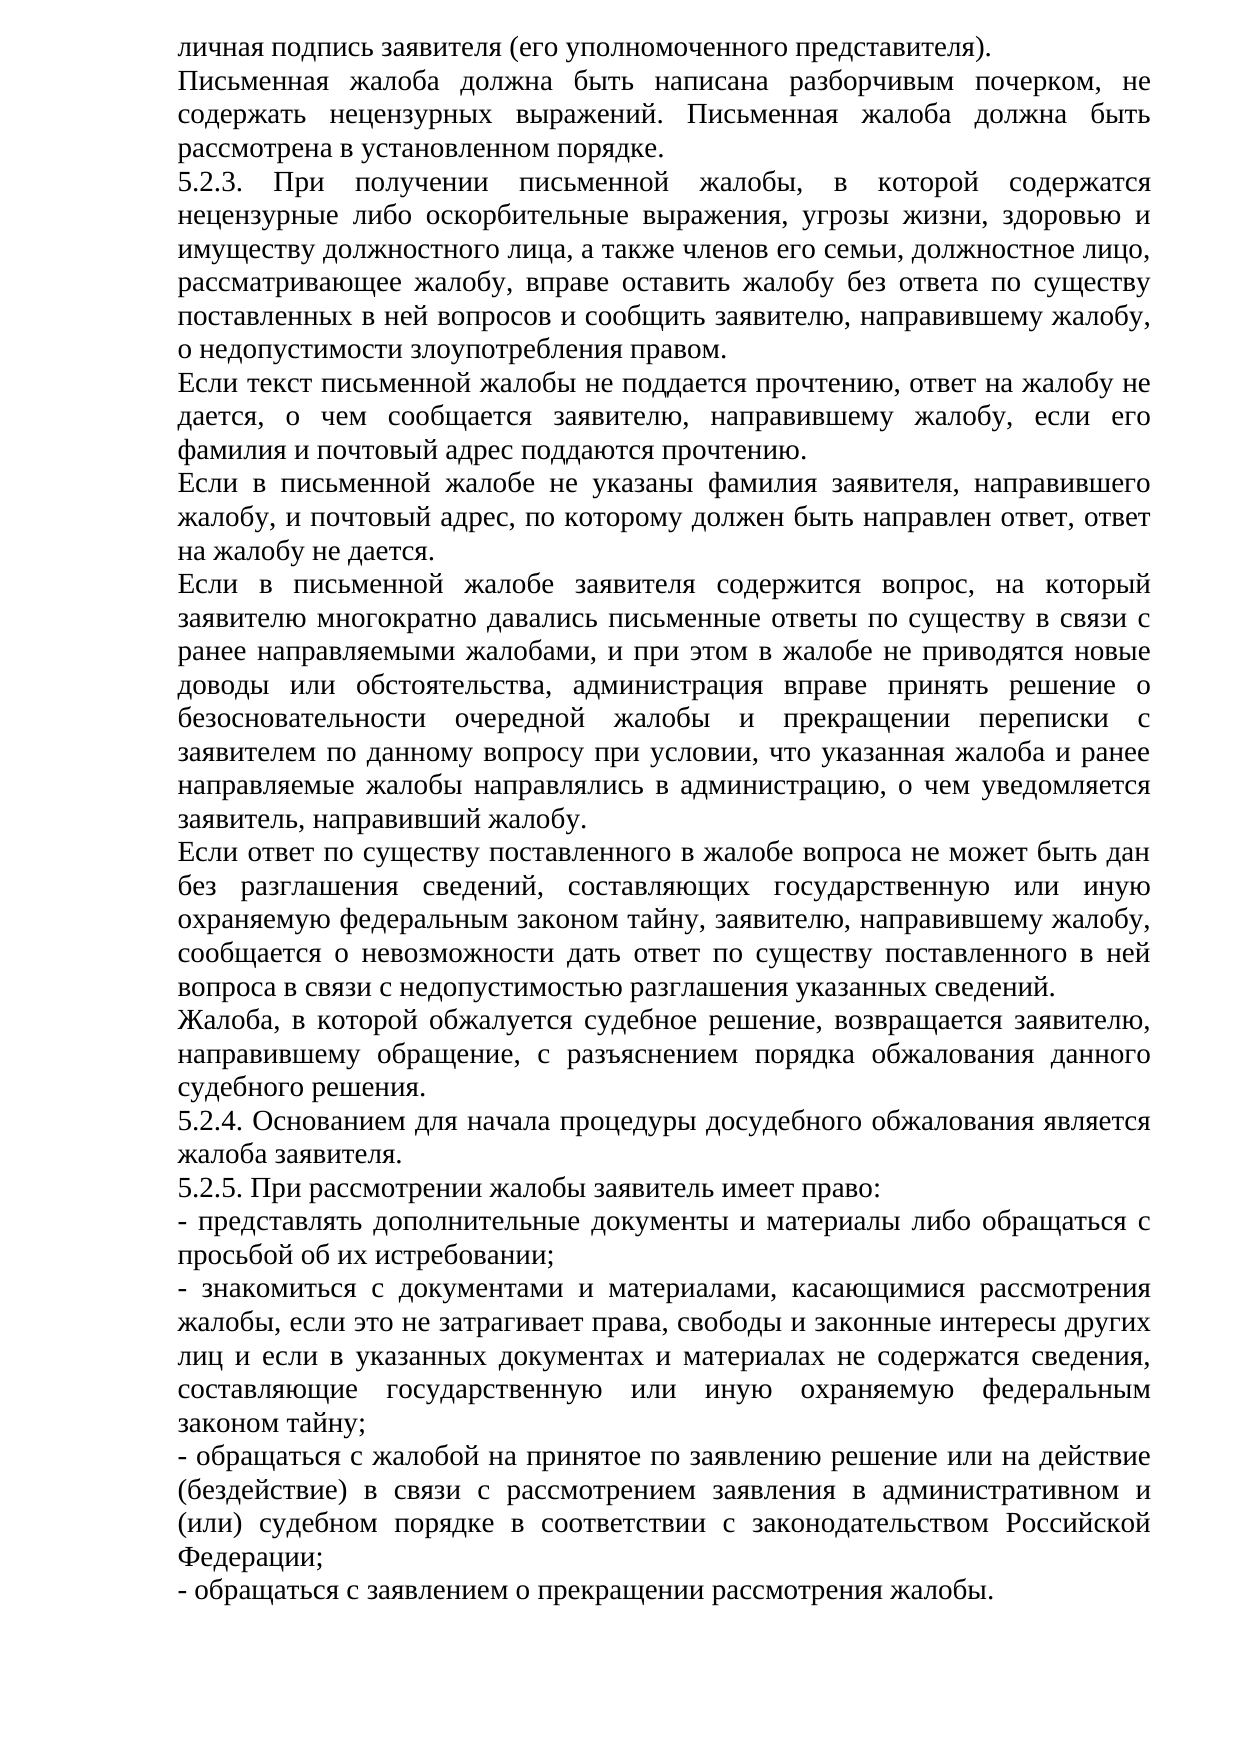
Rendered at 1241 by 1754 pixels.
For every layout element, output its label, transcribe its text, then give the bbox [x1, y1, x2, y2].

text 5.2.5. При рассмотрении жалобы заявитель имеет право: [177, 1170, 1152, 1203]
text - обращаться с заявлением о прекращении рассмотрения жалобы. [177, 1572, 1152, 1606]
text Если ответ по существу поставленного в жалобе вопроса не может быть дан без разглашения сведений, составляющих государственную или иную охраняемую федеральным законом тайну, заявителю, направившему жалобу, сообщается о невозможности дать ответ по существу поставленного в ней вопроса в связи с недопустимостью разглашения указанных сведений. [177, 834, 1152, 1002]
text 5.2.3. При получении письменной жалобы, в которой содержатся нецензурные либо оскорбительные выражения, угрозы жизни, здоровью и имуществу должностного лица, а также членов его семьи, должностное лицо, рассматривающее жалобу, вправе оставить жалобу без ответа по существу поставленных в ней вопросов и сообщить заявителю, направившему жалобу, о недопустимости злоупотребления правом. [177, 164, 1152, 365]
text 5.2.4. Основанием для начала процедуры досудебного обжалования является жалоба заявителя. [177, 1103, 1152, 1170]
text Если в письменной жалобе не указаны фамилия заявителя, направившего жалобу, и почтовый адрес, по которому должен быть направлен ответ, ответ на жалобу не дается. [177, 466, 1152, 566]
text Жалоба, в которой обжалуется судебное решение, возвращается заявителю, направившему обращение, с разъяснением порядка обжалования данного судебного решения. [177, 1002, 1152, 1103]
text Письменная жалоба должна быть написана разборчивым почерком, не содержать нецензурных выражений. Письменная жалоба должна быть рассмотрена в установленном порядке. [177, 63, 1152, 164]
text - представлять дополнительные документы и материалы либо обращаться с просьбой об их истребовании; [177, 1203, 1152, 1271]
text Если в письменной жалобе заявителя содержится вопрос, на который заявителю многократно давались письменные ответы по существу в связи с ранее направляемыми жалобами, и при этом в жалобе не приводятся новые доводы или обстоятельства, администрация вправе принять решение о безосновательности очередной жалобы и прекращении переписки с заявителем по данному вопросу при условии, что указанная жалоба и ранее направляемые жалобы направлялись в администрацию, о чем уведомляется заявитель, направивший жалобу. [177, 566, 1152, 834]
text Если текст письменной жалобы не поддается прочтению, ответ на жалобу не дается, о чем сообщается заявителю, направившему жалобу, если его фамилия и почтовый адрес поддаются прочтению. [177, 365, 1152, 466]
text - обращаться с жалобой на принятое по заявлению решение или на действие (бездействие) в связи с рассмотрением заявления в административном и (или) судебном порядке в соответствии с законодательством Российской Федерации; [177, 1438, 1152, 1572]
text личная подпись заявителя (его уполномоченного представителя). [177, 29, 1152, 63]
text - знакомиться с документами и материалами, касающимися рассмотрения жалобы, если это не затрагивает права, свободы и законные интересы других лиц и если в указанных документах и материалах не содержатся сведения, составляющие государственную или иную охраняемую федеральным законом тайну; [177, 1271, 1152, 1438]
